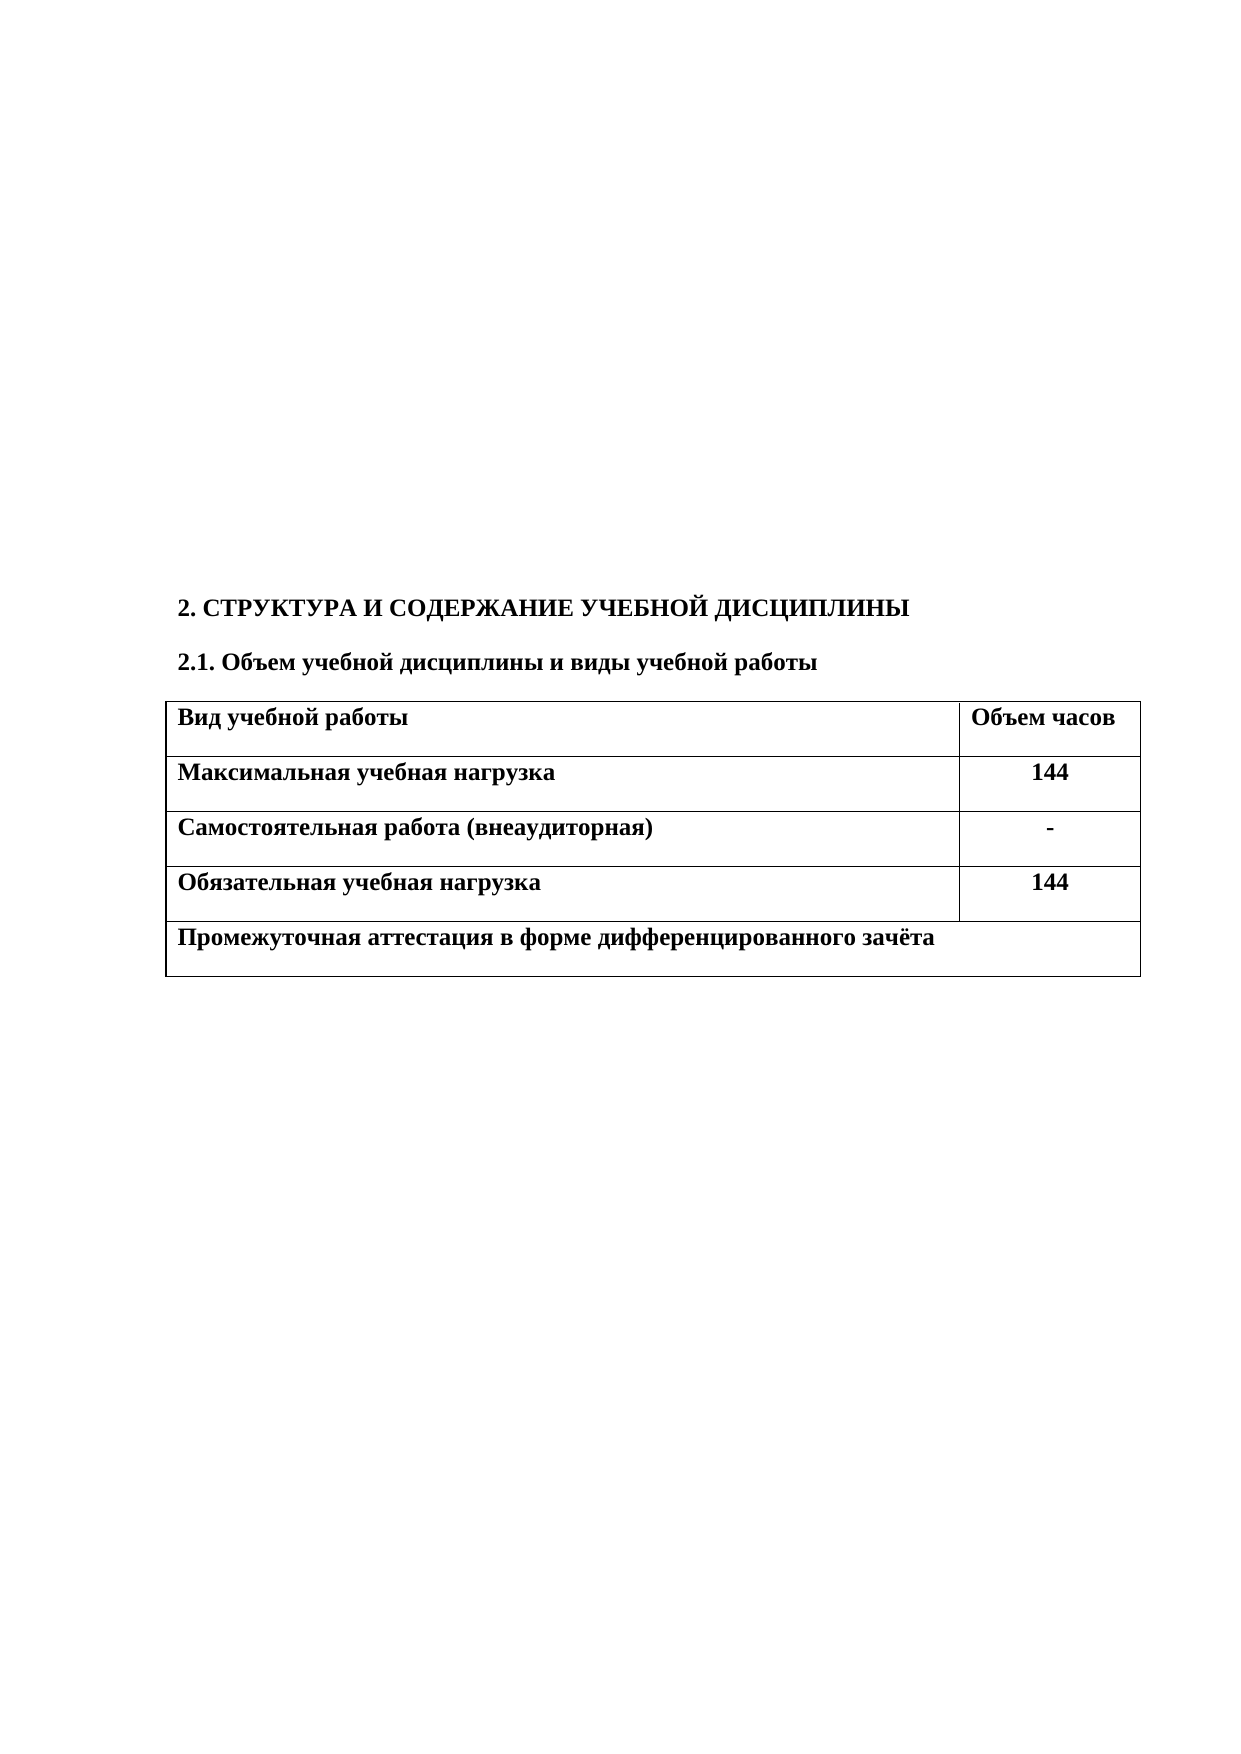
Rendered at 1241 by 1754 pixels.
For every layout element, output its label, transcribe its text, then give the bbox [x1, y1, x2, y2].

text 2. СТРУКТУРА И СОДЕРЖАНИЕ УЧЕБНОЙ ДИСЦИПЛИНЫ [177, 593, 1152, 622]
table_cell - [960, 812, 1140, 866]
table_cell Максимальная учебная нагрузка [167, 757, 959, 811]
table_cell 144 [960, 867, 1140, 921]
text 2.1. Объем учебной дисциплины и виды учебной работы [177, 647, 1152, 676]
table_cell Обязательная учебная нагрузка [167, 867, 959, 921]
table_header Объем часов [960, 702, 1140, 756]
table_cell Самостоятельная работа (внеаудиторная) [167, 812, 959, 866]
table_header Вид учебной работы [167, 702, 959, 756]
table_cell Промежуточная аттестация в форме дифференцированного зачёта [167, 922, 1140, 976]
table_cell 144 [960, 757, 1140, 811]
